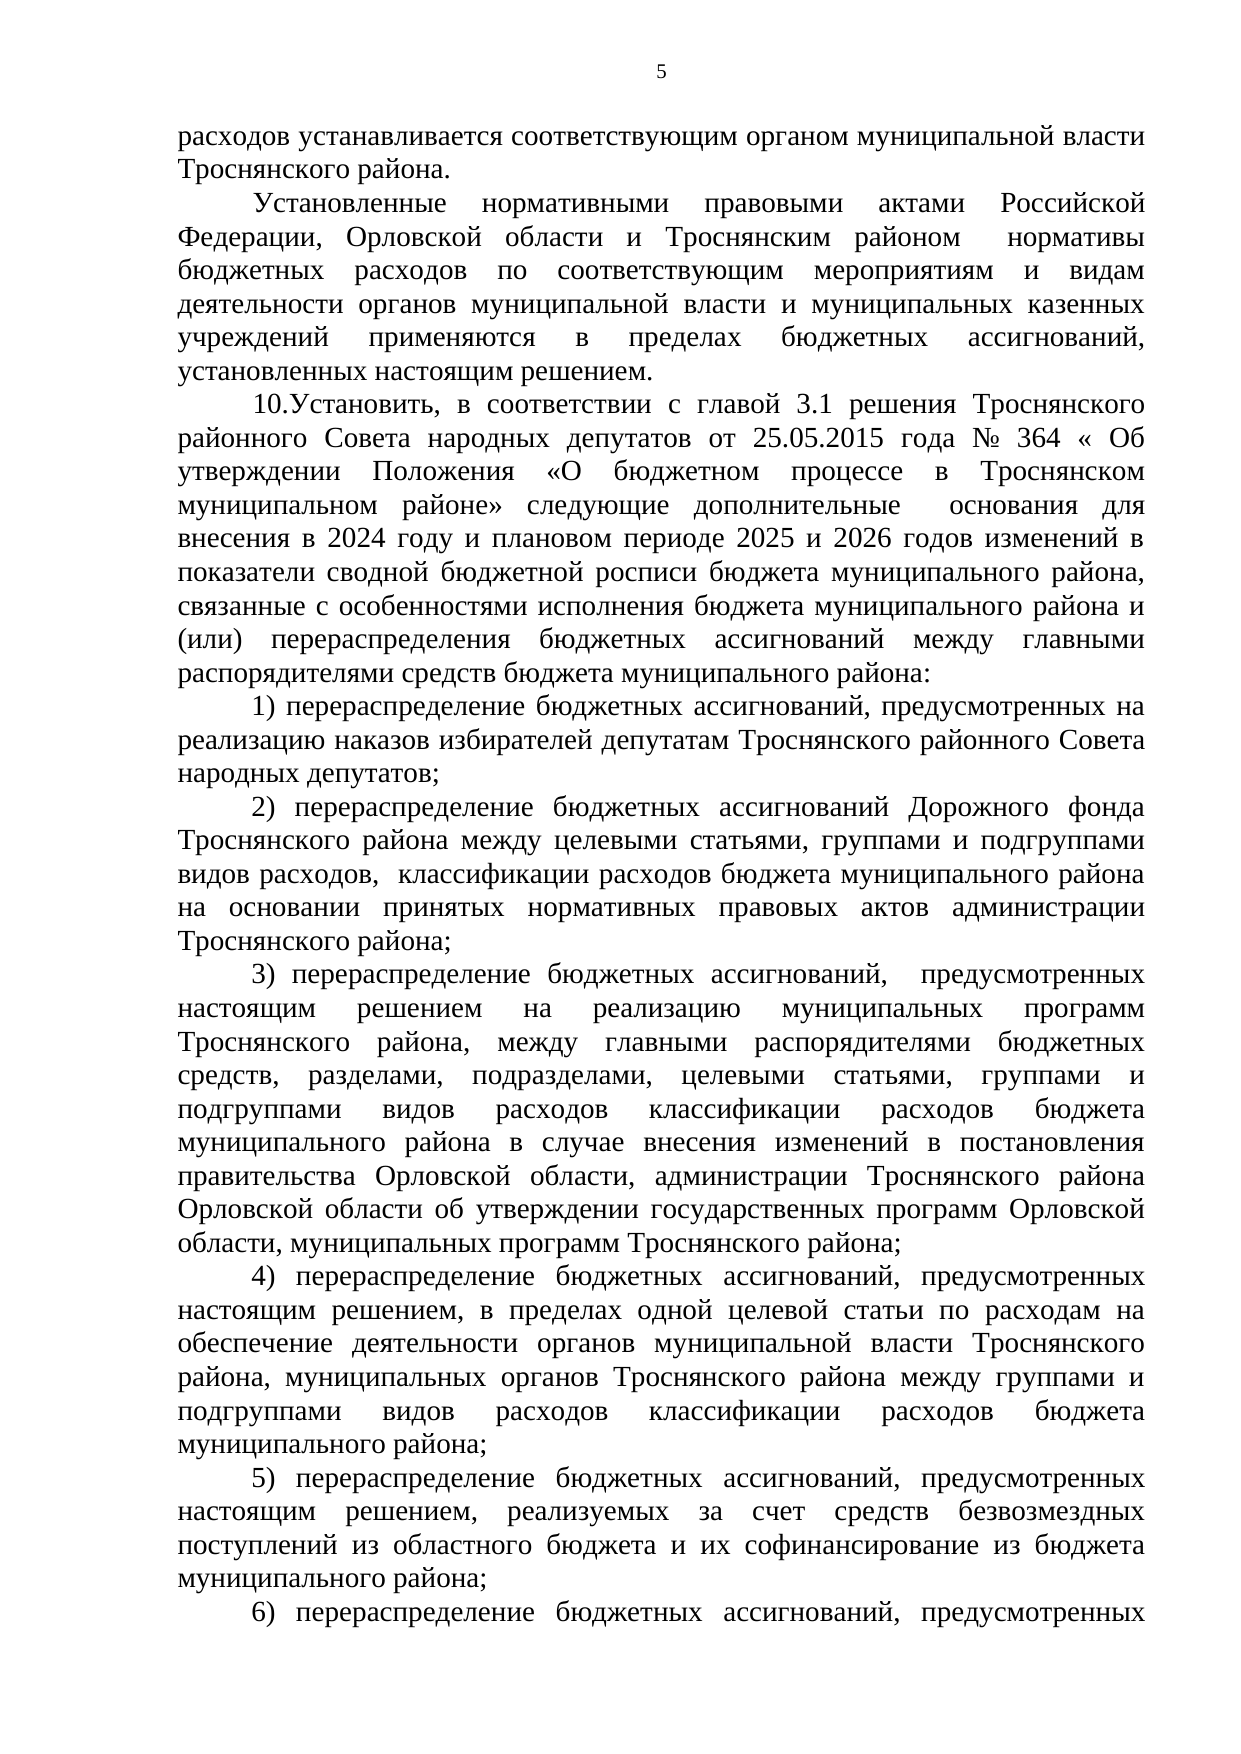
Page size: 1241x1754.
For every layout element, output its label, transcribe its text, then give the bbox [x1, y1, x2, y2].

text 4) перераспределение бюджетных ассигнований, предусмотренных настоящим решением, в пределах одной целевой статьи по расходам на обеспечение деятельности органов муниципальной власти Троснянского района, муниципальных органов Троснянского района между группами и подгруппами видов расходов классификации расходов бюджета муниципального района; [177, 1258, 1146, 1460]
text 2) перераспределение бюджетных ассигнований Дорожного фонда Троснянского района между целевыми статьями, группами и подгруппами видов расходов, классификации расходов бюджета муниципального района на основании принятых нормативных правовых актов администрации Троснянского района; [177, 789, 1146, 957]
text 3) перераспределение бюджетных ассигнований, предусмотренных настоящим решением на реализацию муниципальных программ Троснянского района, между главными распорядителями бюджетных средств, разделами, подразделами, целевыми статьями, группами и подгруппами видов расходов классификации расходов бюджета муниципального района в случае внесения изменений в постановления правительства Орловской области, администрации Троснянского района Орловской области об утверждении государственных программ Орловской области, муниципальных программ Троснянского района; [177, 957, 1146, 1258]
text 10.Установить, в соответствии с главой 3.1 решения Троснянского районного Совета народных депутатов от 25.05.2015 года № 364 « Об утверждении Положения «О бюджетном процессе в Троснянском муниципальном районе» следующие дополнительные основания для внесения в 2024 году и плановом периоде 2025 и 2026 годов изменений в показатели сводной бюджетной росписи бюджета муниципального района, связанные с особенностями исполнения бюджета муниципального района и (или) перераспределения бюджетных ассигнований между главными распорядителями средств бюджета муниципального района: [177, 386, 1146, 688]
text 5) перераспределение бюджетных ассигнований, предусмотренных настоящим решением, реализуемых за счет средств безвозмездных поступлений из областного бюджета и их софинансирование из бюджета муниципального района; [177, 1460, 1146, 1594]
text Установленные нормативными правовыми актами Российской Федерации, Орловской области и Троснянским районом нормативы бюджетных расходов по соответствующим мероприятиям и видам деятельности органов муниципальной власти и муниципальных казенных учреждений применяются в пределах бюджетных ассигнований, установленных настоящим решением. [177, 185, 1146, 386]
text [177, 118, 1146, 185]
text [177, 1594, 1146, 1627]
text 1) перераспределение бюджетных ассигнований, предусмотренных на реализацию наказов избирателей депутатам Троснянского районного Совета народных депутатов; [177, 688, 1146, 789]
